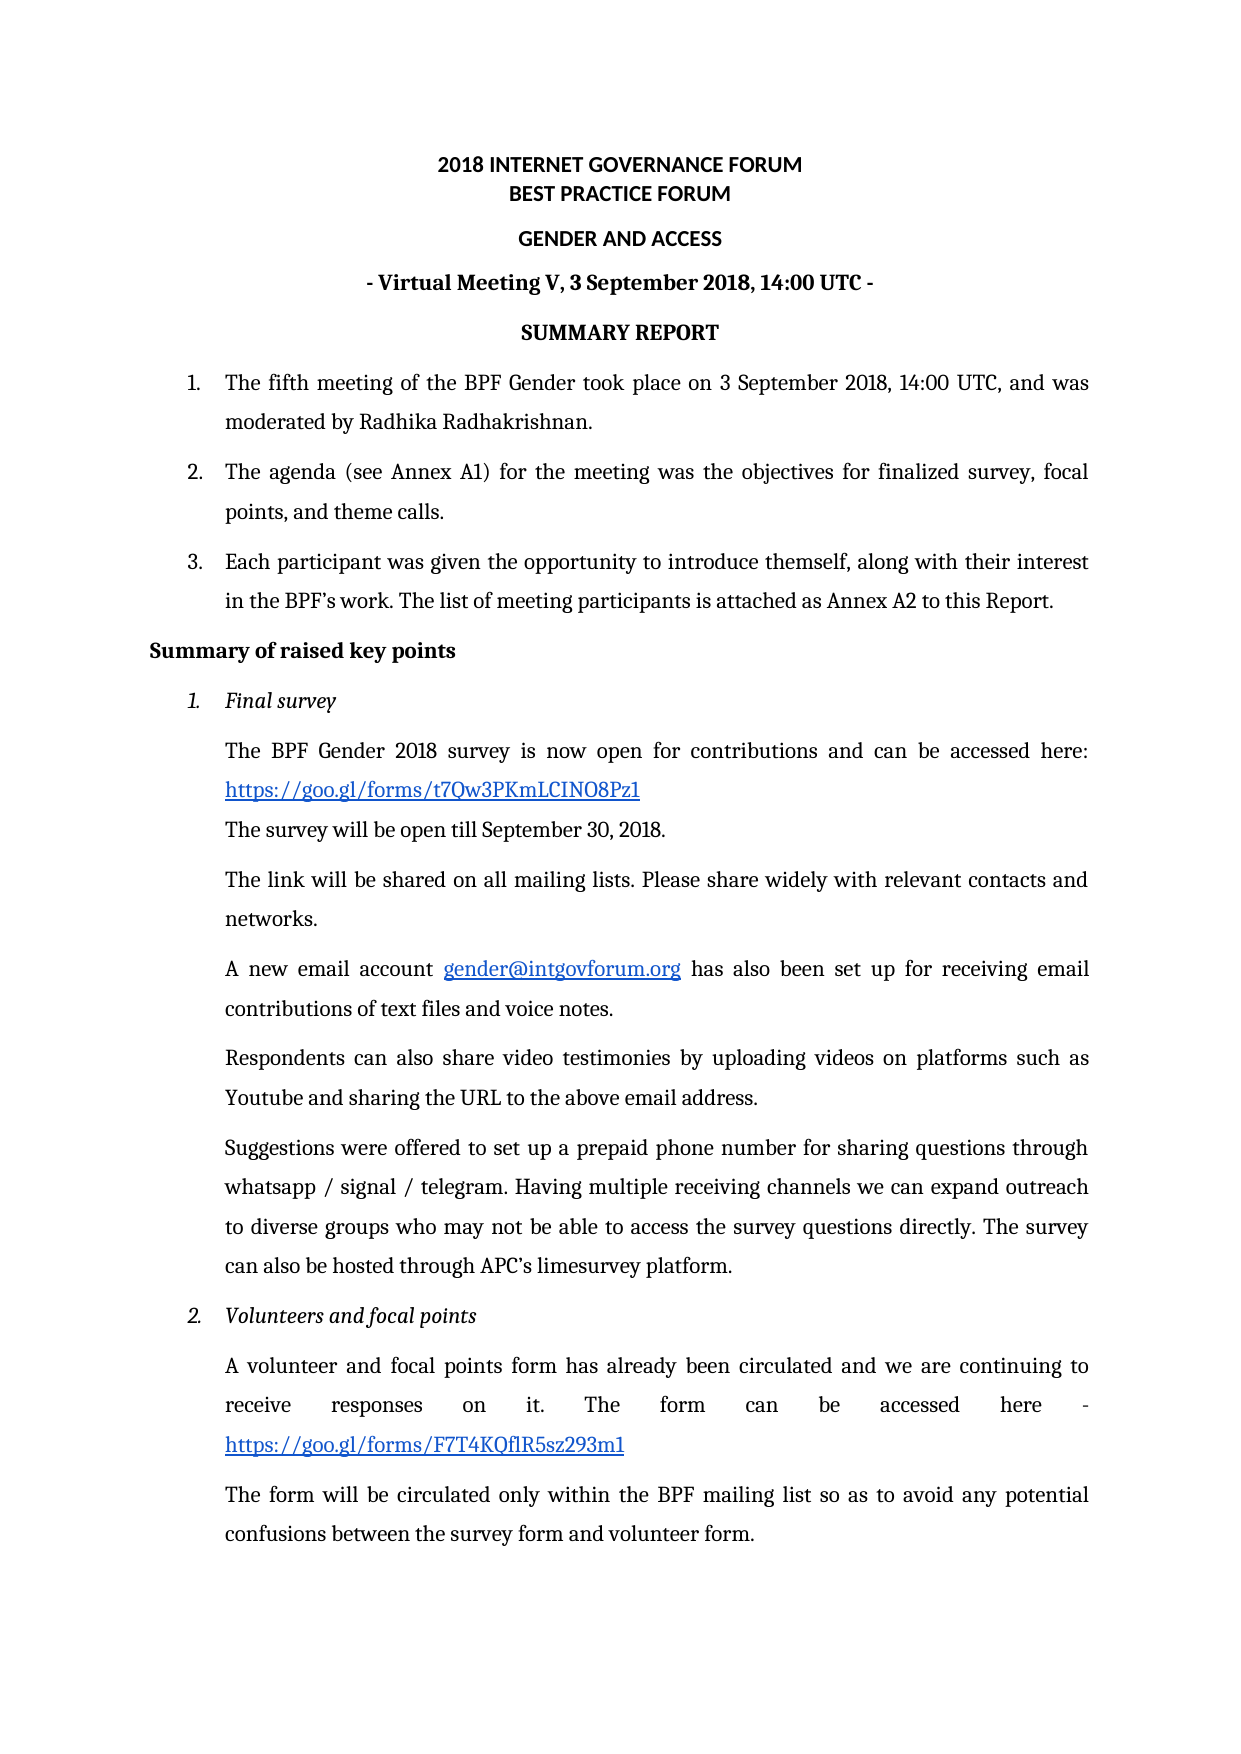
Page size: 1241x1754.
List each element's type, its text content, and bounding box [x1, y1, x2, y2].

text 2018 INTERNET GOVERNANCE FORUM BEST PRACTICE FORUM [150, 150, 1090, 207]
text A new email account gender@intgovforum.org has also been set up for receiving email contributions of text files and voice notes. [225, 956, 1090, 1022]
text A volunteer and focal points form has already been circulated and we are continuing to receive responses on it. The form can be accessed here - https://goo.gl/forms/F7T4KQflR5sz293m1 [225, 1353, 1090, 1458]
text The BPF Gender 2018 survey is now open for contributions and can be accessed here: https://goo.gl/forms/t7Qw3PKmLCINO8Pz1 The survey will be open till September 30, 2018. [225, 738, 1090, 843]
text GENDER AND ACCESS [150, 224, 1090, 252]
list Each participant was given the opportunity to introduce themself, along with their interest in the BPF’s work. The list of meeting participants is attached as Annex A2 to this Report. [187, 548, 1090, 614]
list Volunteers and focal points [187, 1303, 1090, 1329]
text - Virtual Meeting V, 3 September 2018, 14:00 UTC - [150, 270, 1090, 296]
list The agenda (see Annex A1) for the meeting was the objectives for finalized survey, focal points, and theme calls. [187, 459, 1090, 525]
text The link will be shared on all mailing lists. Please share widely with relevant contacts and networks. [225, 866, 1090, 932]
text Suggestions were offered to set up a prepaid phone number for sharing questions through whatsapp / signal / telegram. Having multiple receiving channels we can expand outreach to diverse groups who may not be able to access the survey questions directly. The survey can also be hosted through APC’s limesurvey platform. [225, 1134, 1090, 1279]
list The fifth meeting of the BPF Gender took place on 3 September 2018, 14:00 UTC, and was moderated by Radhika Radhakrishnan. [187, 370, 1090, 436]
text SUMMARY REPORT [150, 320, 1090, 346]
text Summary of raised key points [150, 638, 1090, 664]
text Respondents can also share video testimonies by uploading videos on platforms such as Youtube and sharing the URL to the above email address. [225, 1045, 1090, 1111]
text The form will be circulated only within the BPF mailing list so as to avoid any potential confusions between the survey form and volunteer form. [225, 1482, 1090, 1547]
list Final survey [187, 688, 1090, 714]
